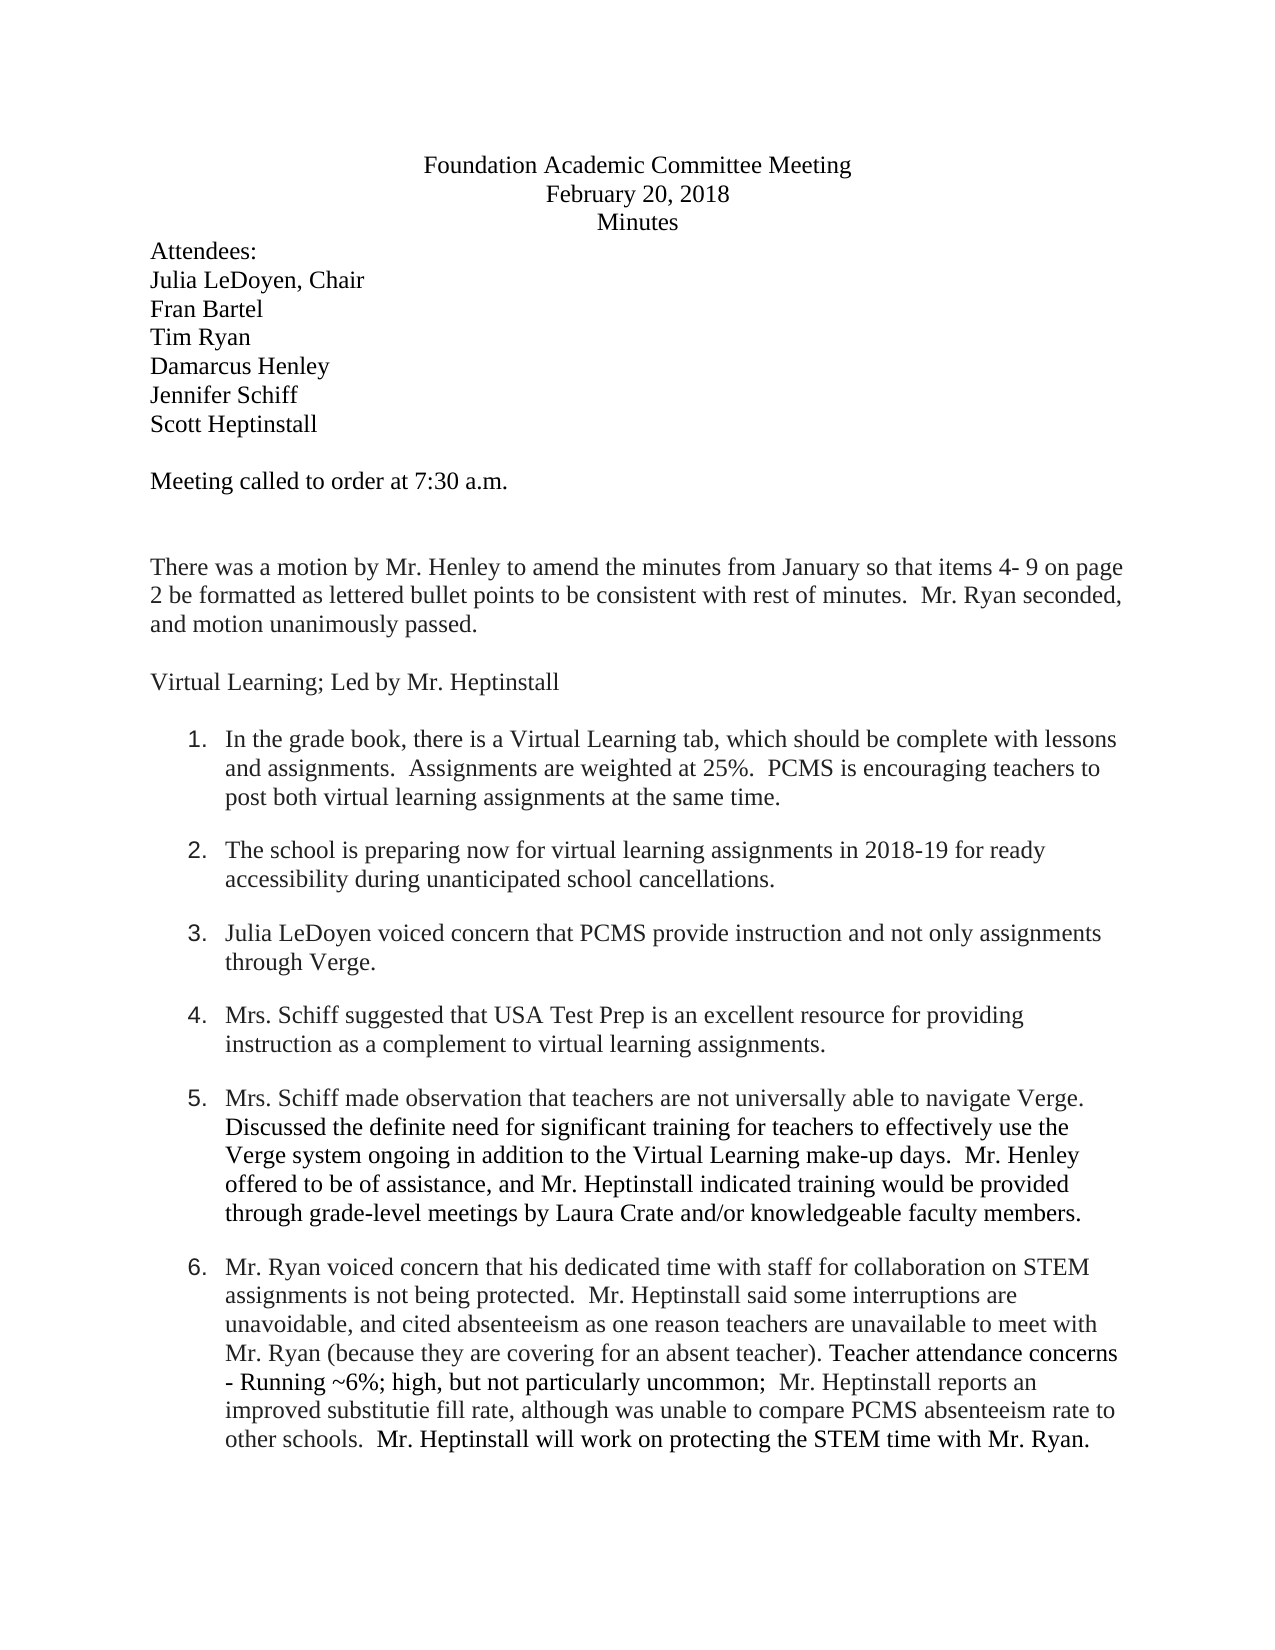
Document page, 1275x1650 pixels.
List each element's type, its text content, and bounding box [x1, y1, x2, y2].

text Minutes [150, 207, 1125, 236]
text Damarcus Henley [150, 351, 1125, 380]
text Foundation Academic Committee Meeting [150, 150, 1125, 179]
text Attendees: [150, 236, 1125, 265]
list Julia LeDoyen voiced concern that PCMS provide instruction and not only assignments through Verge. [187, 918, 1125, 976]
list The school is preparing now for virtual learning assignments in 2018-19 for ready accessibility during unanticipated school cancellations. [187, 836, 1125, 893]
list Mr. Ryan voiced concern that his dedicated time with staff for collaboration on STEM assignments is not being protected. Mr. Heptinstall said some interruptions are unavoidable, and cited absenteeism as one reason teachers are unavailable to meet with Mr. Ryan (because they are covering for an absent teacher). Teacher attendance concerns - Running ~6%; high, but not particularly uncommon; Mr. Heptinstall reports an improved substitutie fill rate, although was unable to compare PCMS absenteeism rate to other schools. Mr. Heptinstall will work on protecting the STEM time with Mr. Ryan. [187, 1252, 1125, 1481]
text Virtual Learning; Led by Mr. Heptinstall [150, 667, 1125, 696]
text Julia LeDoyen, Chair [150, 265, 1125, 294]
text February 20, 2018 [150, 179, 1125, 207]
list Mrs. Schiff suggested that USA Test Prep is an excellent resource for providing instruction as a complement to virtual learning assignments. [187, 1001, 1125, 1058]
text Jennifer Schiff [150, 380, 1125, 409]
text Fran Bartel [150, 294, 1125, 322]
text Scott Heptinstall [150, 409, 1125, 437]
text Meeting called to order at 7:30 a.m. [150, 466, 1125, 495]
text Tim Ryan [150, 322, 1125, 351]
text There was a motion by Mr. Henley to amend the minutes from January so that items 4- 9 on page 2 be formatted as lettered bullet points to be consistent with rest of minutes. Mr. Ryan seconded, and motion unanimously passed. [150, 552, 1125, 638]
list In the grade book, there is a Virtual Learning tab, which should be complete with lessons and assignments. Assignments are weighted at 25%. PCMS is encouraging teachers to post both virtual learning assignments at the same time. [187, 724, 1125, 811]
list Mrs. Schiff made observation that teachers are not universally able to navigate Verge. Discussed the definite need for significant training for teachers to effectively use the Verge system ongoing in addition to the Virtual Learning make-up days. Mr. Henley offered to be of assistance, and Mr. Heptinstall indicated training would be provided through grade-level meetings by Laura Crate and/or knowledgeable faculty members. [187, 1083, 1125, 1227]
